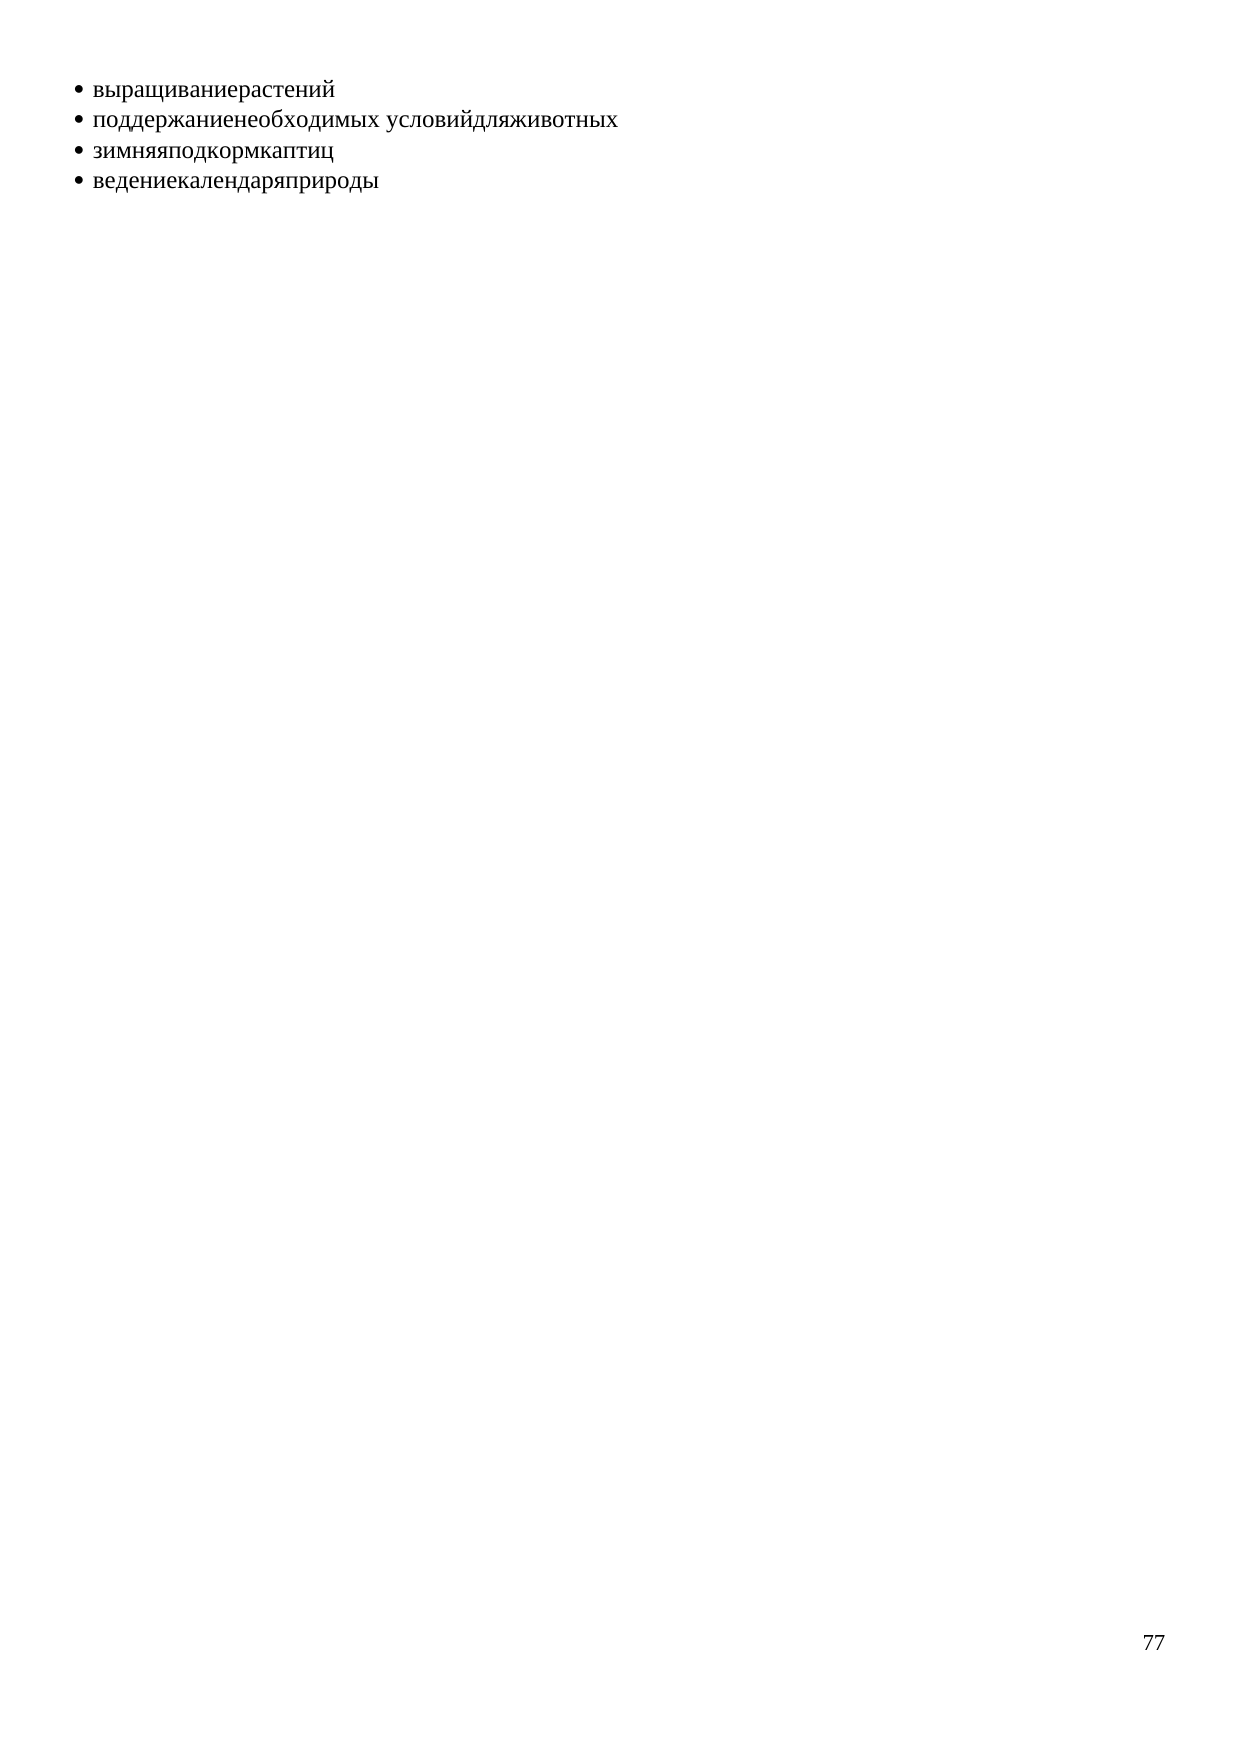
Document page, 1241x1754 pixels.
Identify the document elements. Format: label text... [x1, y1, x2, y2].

list зимняяподкормкаптиц [75, 134, 1209, 164]
list поддержаниенеобходимых условийдляживотных [75, 103, 1209, 134]
list ведениекалендаряприроды [75, 165, 1209, 193]
list выращиваниерастений [75, 73, 1209, 103]
